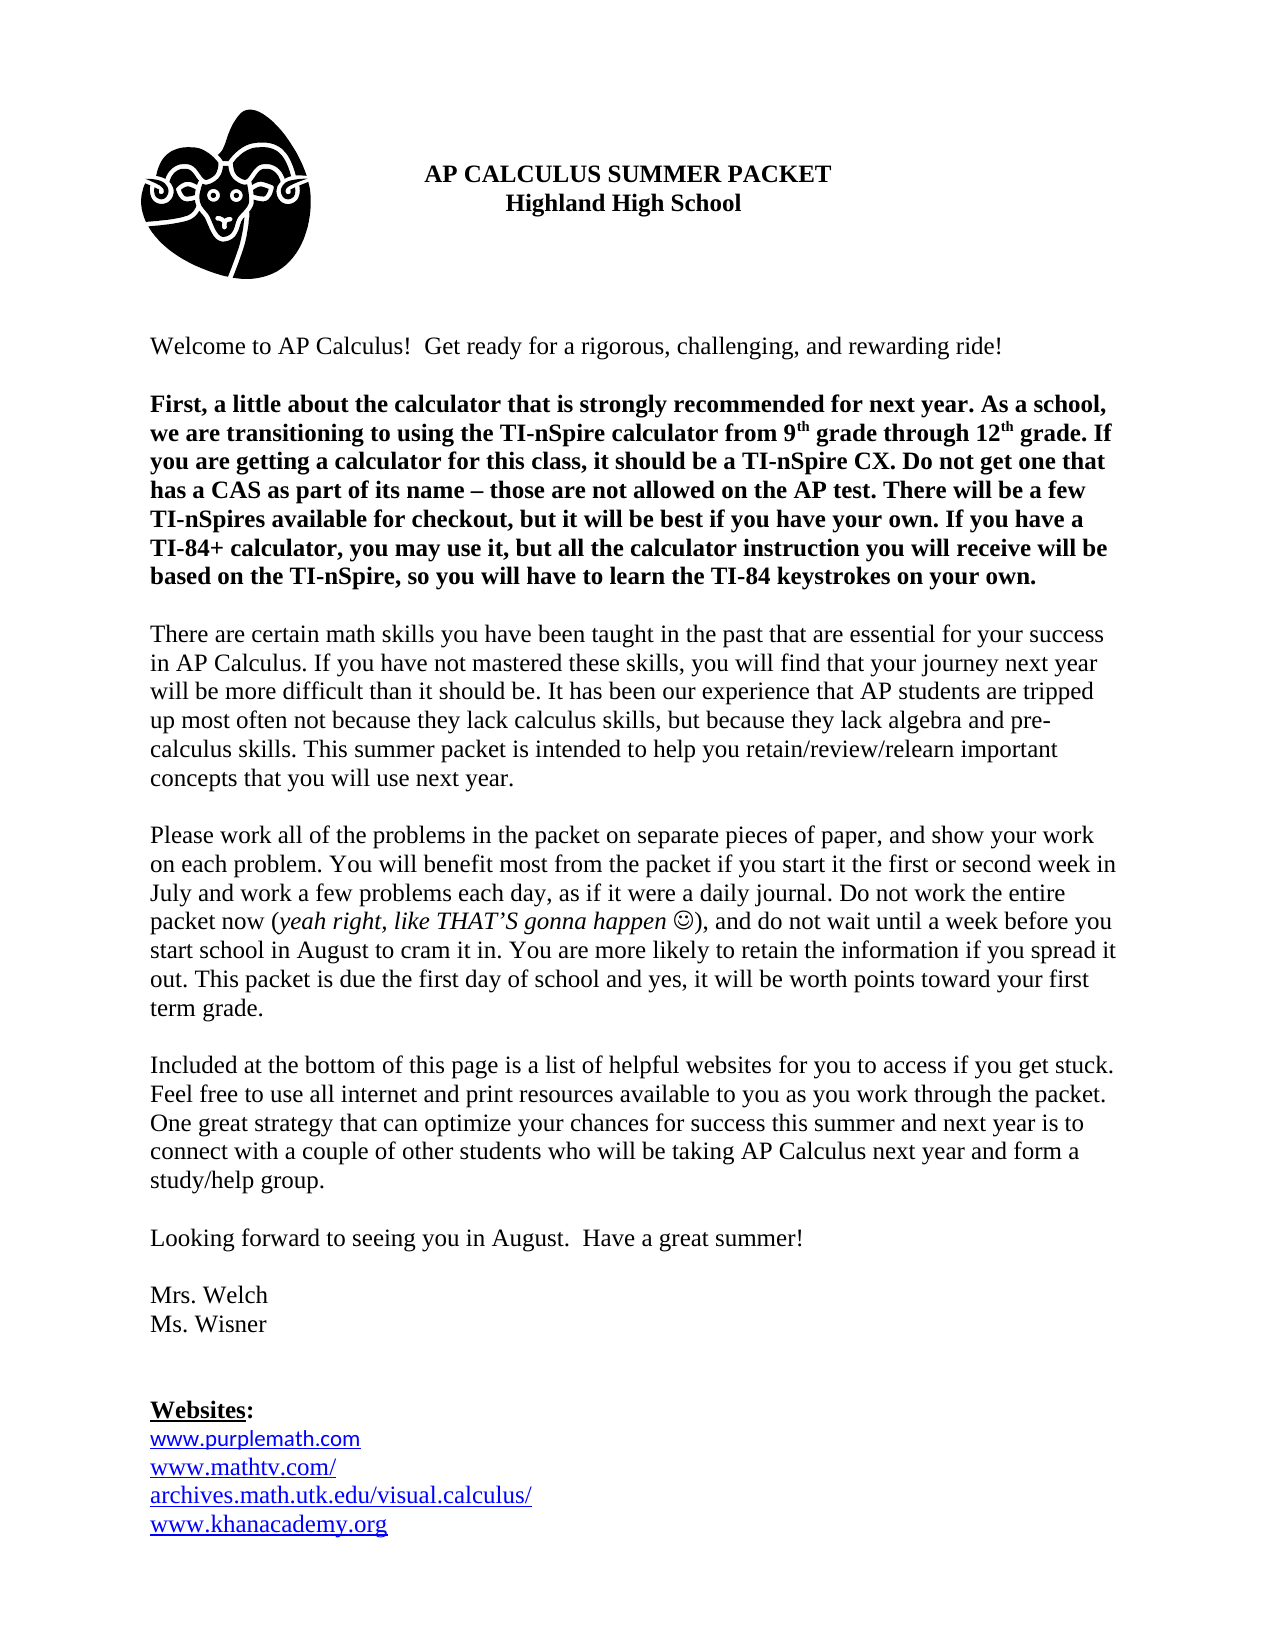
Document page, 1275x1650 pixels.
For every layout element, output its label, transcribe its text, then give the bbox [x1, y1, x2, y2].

text First, a little about the calculator that is strongly recommended for next year. As a school, we are transitioning to using the TI-nSpire calculator from 9th grade through 12th grade. If you are getting a calculator for this class, it should be a TI-nSpire CX. Do not get one that has a CAS as part of its name – those are not allowed on the AP test. There will be a few TI-nSpires available for checkout, but it will be best if you have your own. If you have a TI-84+ calculator, you may use it, but all the calculator instruction you will receive will be based on the TI-nSpire, so you will have to learn the TI-84 keystrokes on your own. [150, 389, 1125, 590]
text www.mathtv.com/ [150, 1452, 1125, 1481]
text www.khanacademy.org [150, 1509, 1125, 1538]
text Mrs. Welch [150, 1280, 1125, 1309]
text www.purplemath.com [150, 1424, 1125, 1452]
text Included at the bottom of this page is a list of helpful websites for you to access if you get stuck. Feel free to use all internet and print resources available to you as you work through the packet. One great strategy that can optimize your chances for success this summer and next year is to connect with a couple of other students who will be taking AP Calculus next year and form a study/help group. [150, 1050, 1125, 1194]
text Welcome to AP Calculus! Get ready for a rigorous, challenging, and rewarding ride! [150, 331, 1125, 360]
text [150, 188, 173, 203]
text Highland High School [310, 188, 1125, 216]
text archives.math.utk.edu/visual.calculus/ [150, 1481, 1125, 1509]
text Looking forward to seeing you in August. Have a great summer! [150, 1223, 1125, 1251]
text AP CALCULUS SUMMER PACKET [150, 159, 1125, 188]
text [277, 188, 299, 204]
text Please work all of the problems in the packet on separate pieces of paper, and show your work on each problem. You will benefit most from the packet if you start it the first or second week in July and work a few problems each day, as if it were a daily journal. Do not work the entire packet now (yeah right, like THAT’S gonna happen ), and do not wait until a week before you start school in August to cram it in. You are more likely to retain the information if you spread it out. This packet is due the first day of school and yes, it will be worth points toward your first term grade. [150, 820, 1125, 1021]
text Websites: [150, 1395, 1125, 1424]
text There are certain math skills you have been taught in the past that are essential for your success in AP Calculus. If you have not mastered these skills, you will find that your journey next year will be more difficult than it should be. It has been our experience that AP students are tripped up most often not because they lack calculus skills, but because they lack algebra and pre-calculus skills. This summer packet is intended to help you retain/review/relearn important concepts that you will use next year. [150, 619, 1125, 791]
text Ms. Wisner [150, 1309, 1125, 1338]
